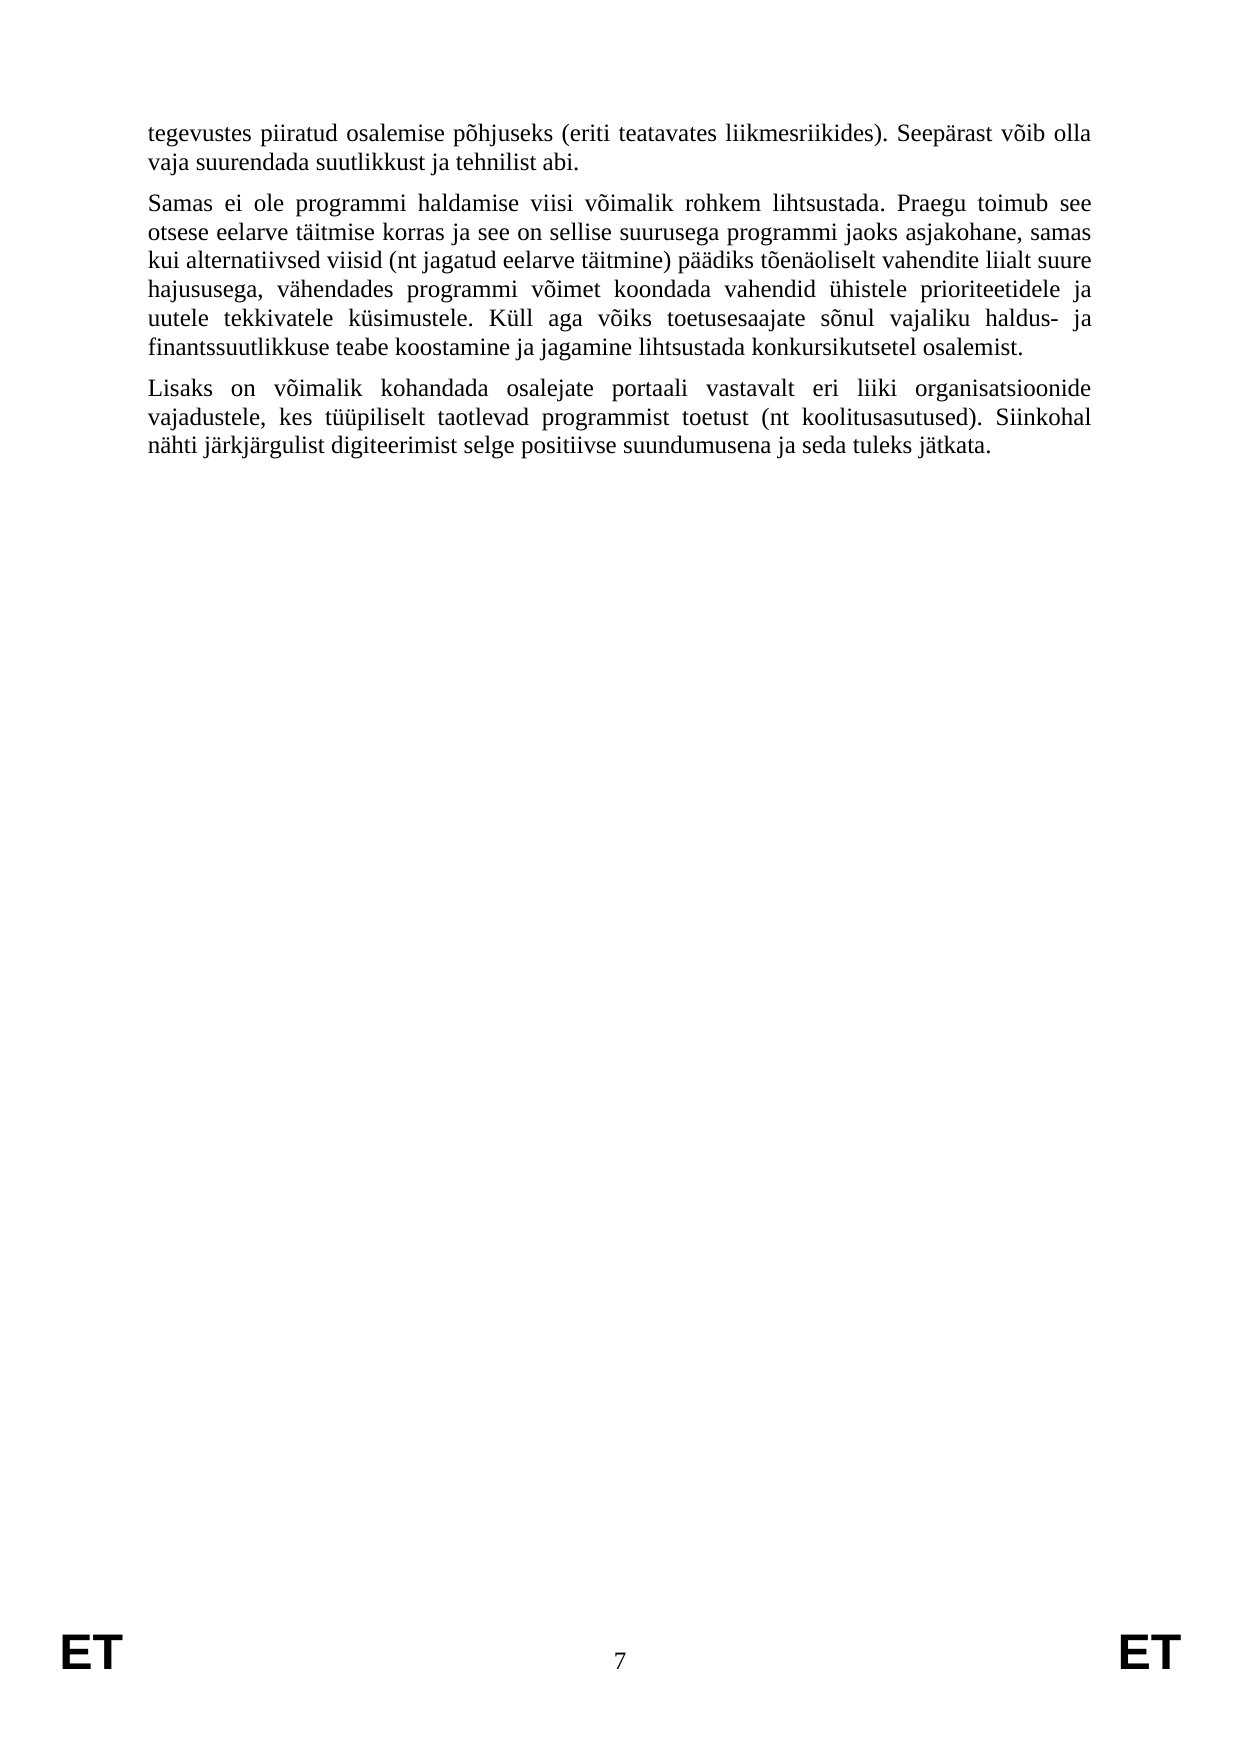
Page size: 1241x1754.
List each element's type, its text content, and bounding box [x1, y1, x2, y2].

text Samas ei ole programmi haldamise viisi võimalik rohkem lihtsustada. Praegu toimub see otsese eelarve täitmise korras ja see on sellise suurusega programmi jaoks asjakohane, samas kui alternatiivsed viisid (nt jagatud eelarve täitmine) päädiks tõenäoliselt vahendite liialt suure hajususega, vähendades programmi võimet koondada vahendid ühistele prioriteetidele ja uutele tekkivatele küsimustele. Küll aga võiks toetusesaajate sõnul vajaliku haldus- ja finantssuutlikkuse teabe koostamine ja jagamine lihtsustada konkursikutsetel osalemist. [148, 188, 1093, 361]
text Lisaks on võimalik kohandada osalejate portaali vastavalt eri liiki organisatsioonide vajadustele, kes tüüpiliselt taotlevad programmist toetust (nt koolitusasutused). Siinkohal nähti järkjärgulist digiteerimist selge positiivse suundumusena ja seda tuleks jätkata. [148, 373, 1093, 459]
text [148, 118, 1093, 176]
